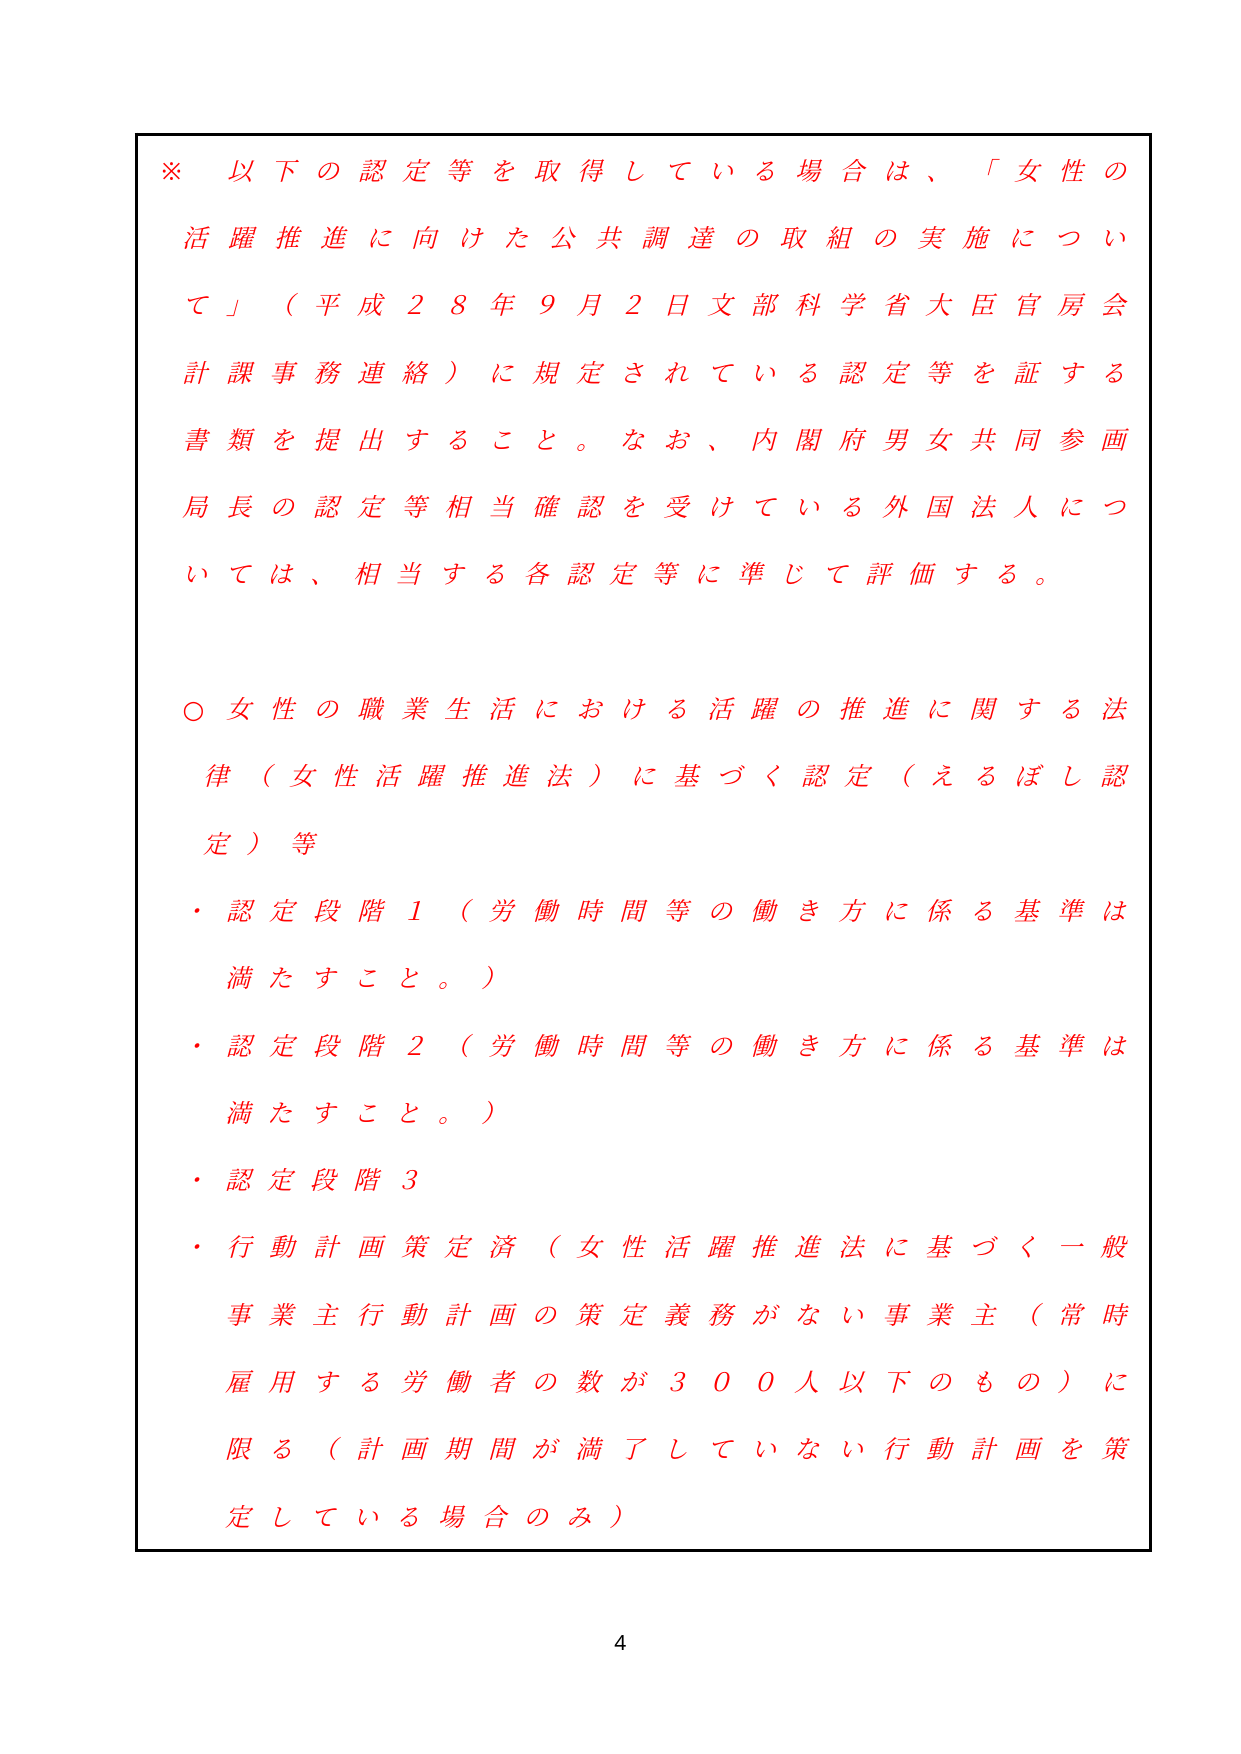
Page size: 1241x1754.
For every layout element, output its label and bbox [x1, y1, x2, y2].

table_cell [138, 136, 1149, 1549]
